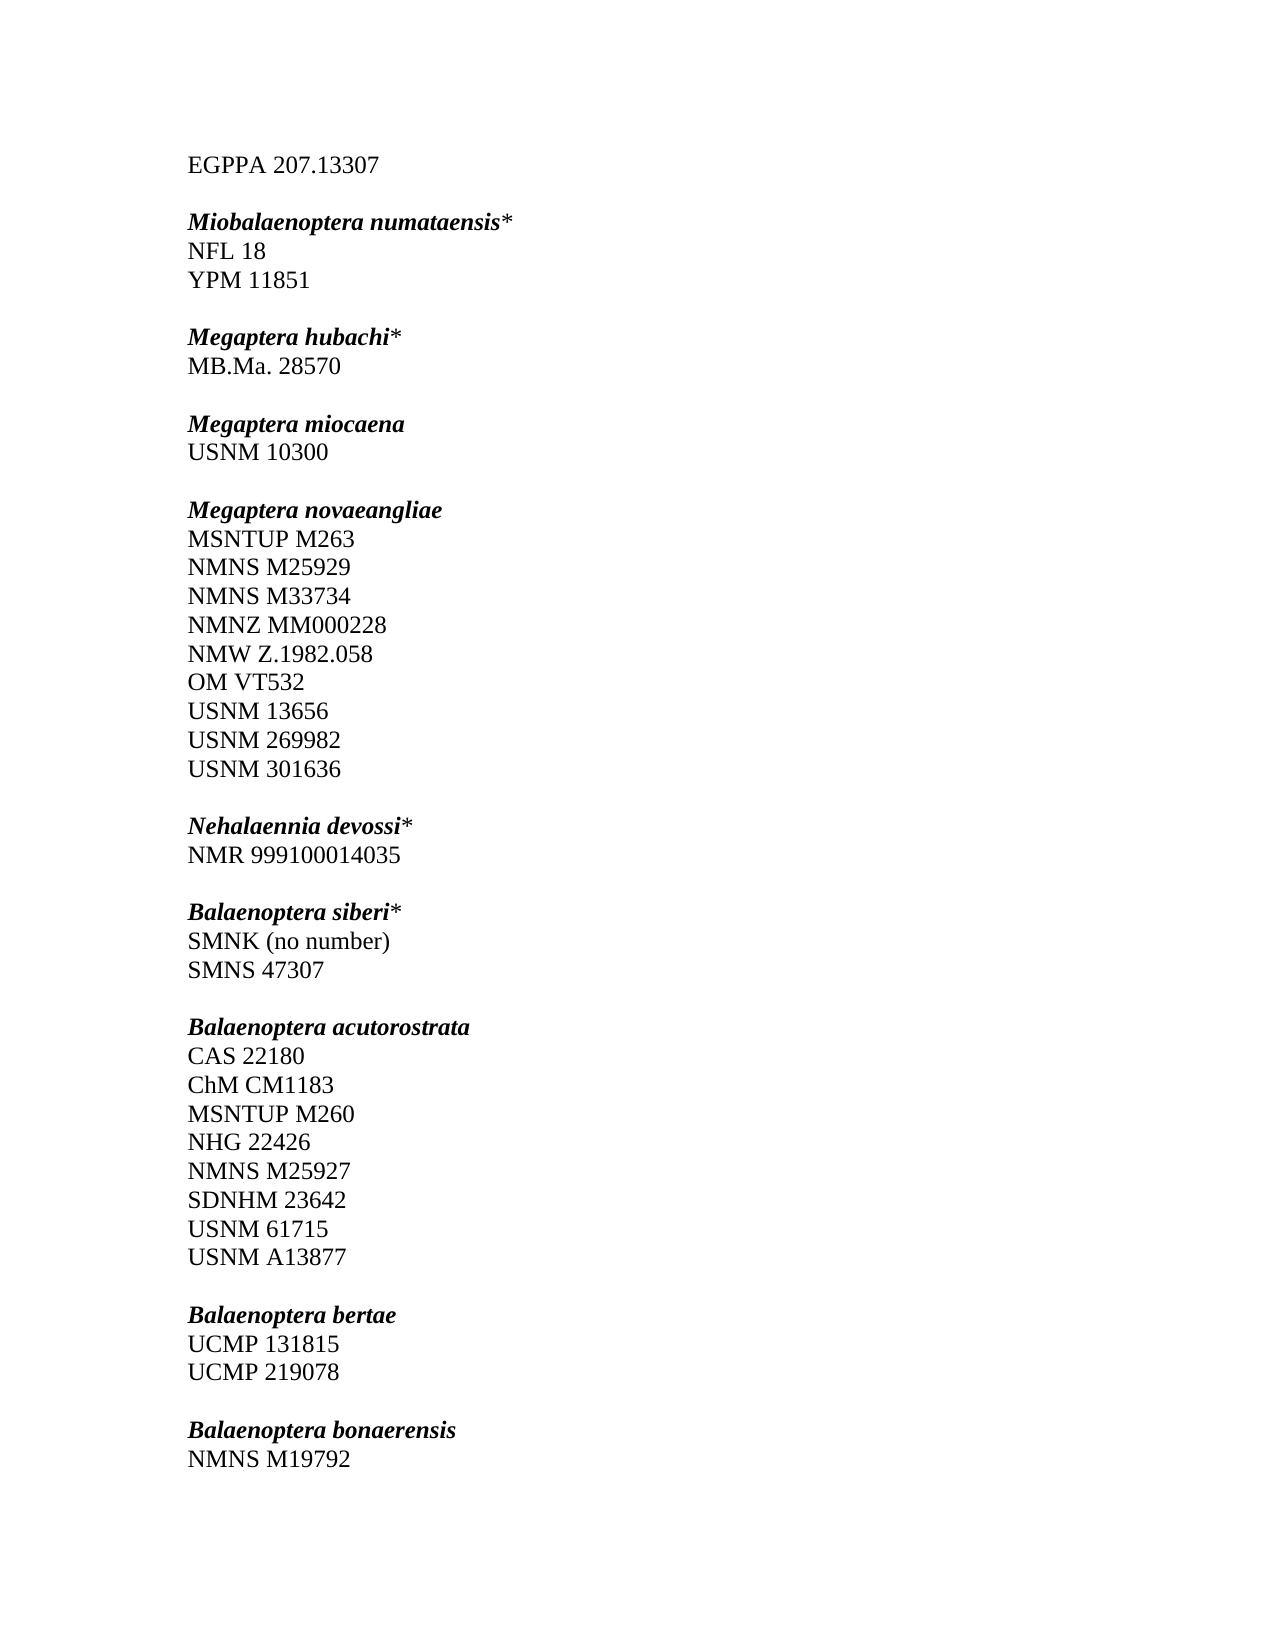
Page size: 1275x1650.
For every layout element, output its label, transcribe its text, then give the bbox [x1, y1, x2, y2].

text Balaenoptera bonaerensis [187, 1415, 1087, 1444]
text YPM 11851 [187, 265, 1087, 294]
text SMNK (no number) [187, 926, 1087, 955]
text USNM A13877 [187, 1242, 1087, 1271]
text NMW Z.1982.058 [187, 639, 1087, 667]
text CAS 22180 [187, 1041, 1087, 1070]
text USNM 10300 [187, 437, 1087, 466]
text MSNTUP M260 [187, 1099, 1087, 1127]
text MSNTUP M263 [187, 524, 1087, 552]
text NFL 18 [187, 236, 1087, 265]
text USNM 269982 [187, 725, 1087, 754]
text UCMP 219078 [187, 1357, 1087, 1386]
text UCMP 131815 [187, 1329, 1087, 1357]
text Megaptera novaeangliae [187, 495, 1087, 524]
text Balaenoptera bertae [187, 1300, 1087, 1329]
text NMNS M19792 [187, 1444, 1087, 1472]
text NMNS M25927 [187, 1156, 1087, 1185]
text USNM 13656 [187, 696, 1087, 725]
text SMNS 47307 [187, 955, 1087, 984]
text SDNHM 23642 [187, 1185, 1087, 1214]
text NMNZ MM000228 [187, 610, 1087, 639]
text Nehalaennia devossi* [187, 811, 1087, 840]
text USNM 61715 [187, 1214, 1087, 1242]
text NMNS M33734 [187, 581, 1087, 610]
text OM VT532 [187, 667, 1087, 696]
text Megaptera miocaena [187, 409, 1087, 437]
text EGPPA 207.13307 [187, 150, 1087, 179]
text Megaptera hubachi* [187, 322, 1087, 351]
text Miobalaenoptera numataensis* [187, 207, 1087, 236]
text MB.Ma. 28570 [187, 351, 1087, 380]
text Balaenoptera acutorostrata [187, 1012, 1087, 1041]
text ChM CM1183 [187, 1070, 1087, 1099]
text Balaenoptera siberi* [187, 897, 1087, 926]
text NMNS M25929 [187, 552, 1087, 581]
text USNM 301636 [187, 754, 1087, 782]
text NHG 22426 [187, 1127, 1087, 1156]
text NMR 999100014035 [187, 840, 1087, 869]
